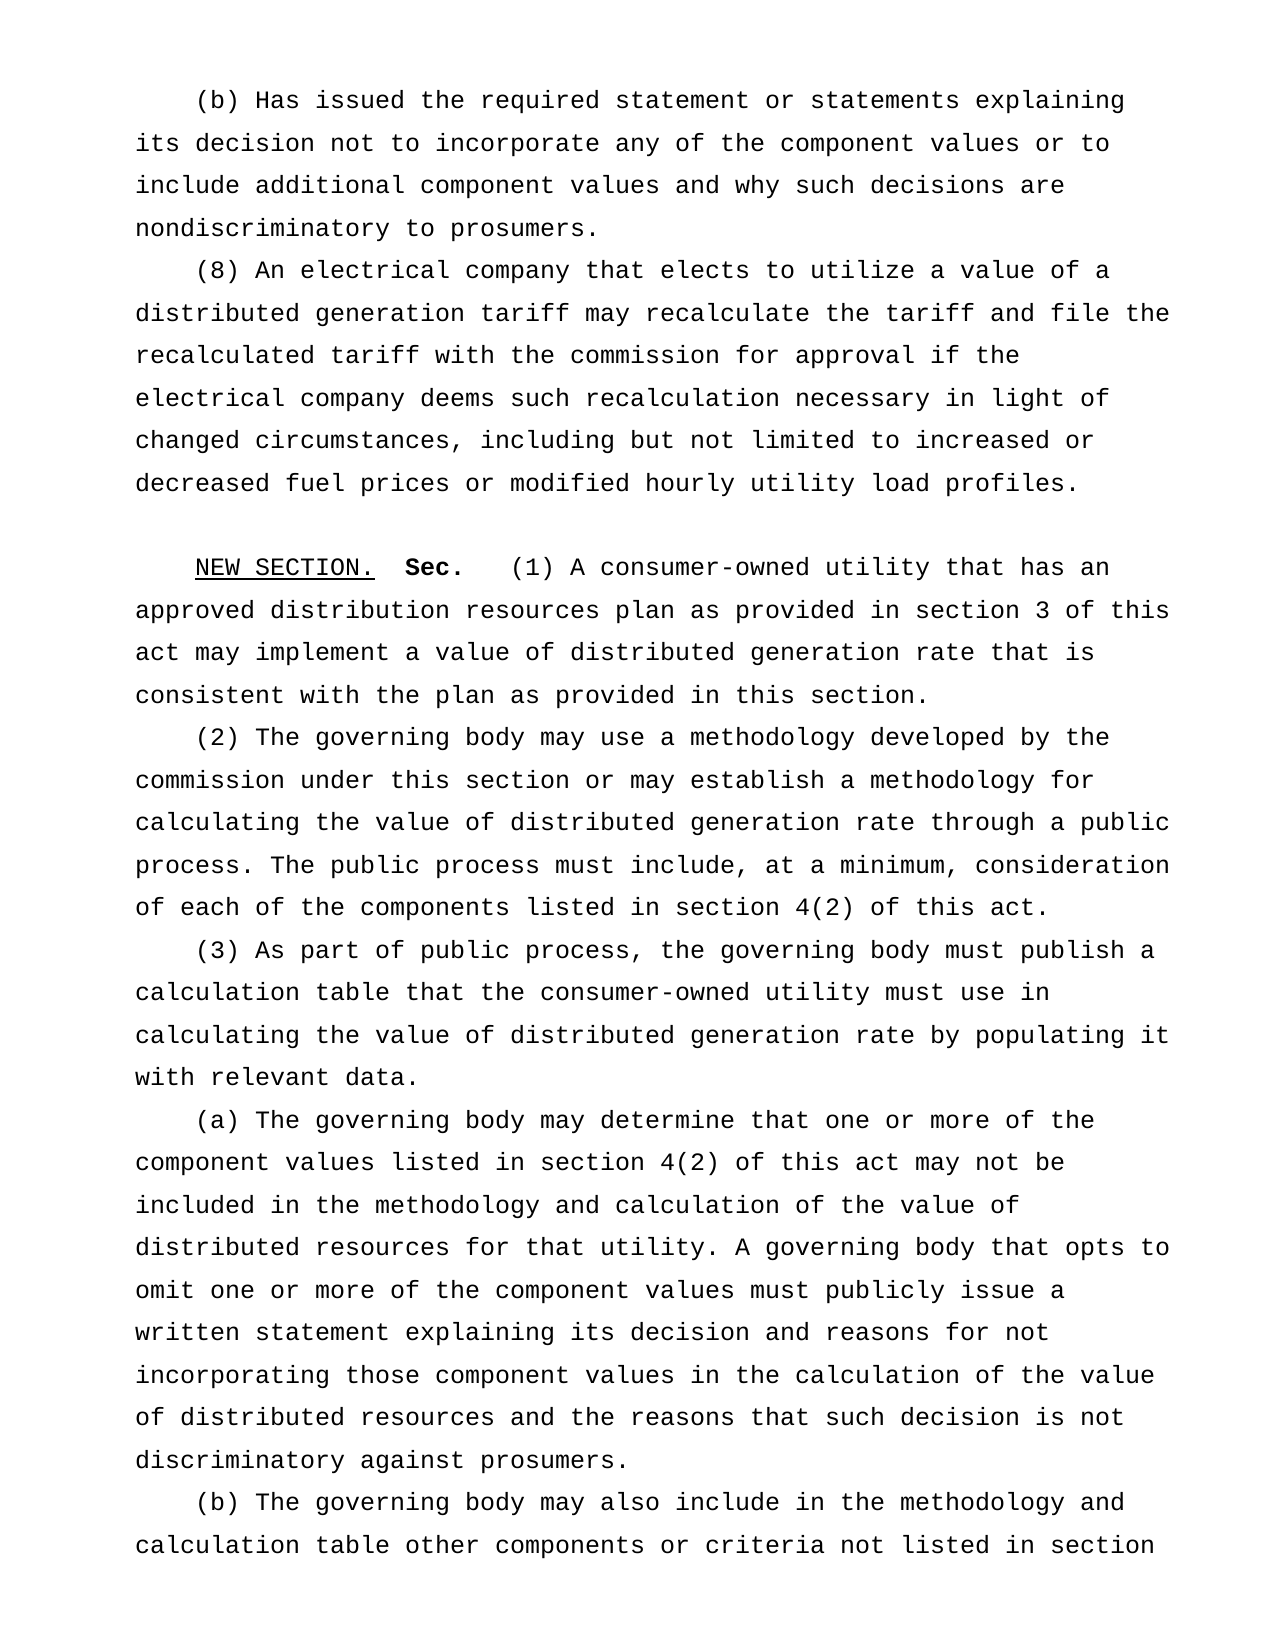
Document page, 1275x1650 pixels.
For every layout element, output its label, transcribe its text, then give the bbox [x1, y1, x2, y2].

text (2) The governing body may use a methodology developed by the commission under this section or may establish a methodology for calculating the value of distributed generation rate through a public process. The public process must include, at a minimum, consideration of each of the components listed in section 4(2) of this act. [135, 712, 1170, 924]
text (b) Has issued the required statement or statements explaining its decision not to incorporate any of the component values or to include additional component values and why such decisions are nondiscriminatory to prosumers. [135, 75, 1170, 245]
text (a) The governing body may determine that one or more of the component values listed in section 4(2) of this act may not be included in the methodology and calculation of the value of distributed resources for that utility. A governing body that opts to omit one or more of the component values must publicly issue a written statement explaining its decision and reasons for not incorporating those component values in the calculation of the value of distributed resources and the reasons that such decision is not discriminatory against prosumers. [135, 1094, 1170, 1477]
text NEW SECTION. Sec. (1) A consumer-owned utility that has an approved distribution resources plan as provided in section 3 of this act may implement a value of distributed generation rate that is consistent with the plan as provided in this section. [135, 542, 1170, 712]
text (8) An electrical company that elects to utilize a value of a distributed generation tariff may recalculate the tariff and file the recalculated tariff with the commission for approval if the electrical company deems such recalculation necessary in light of changed circumstances, including but not limited to increased or decreased fuel prices or modified hourly utility load profiles. [135, 245, 1170, 500]
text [135, 1477, 1170, 1562]
text (3) As part of public process, the governing body must publish a calculation table that the consumer-owned utility must use in calculating the value of distributed generation rate by populating it with relevant data. [135, 924, 1170, 1094]
